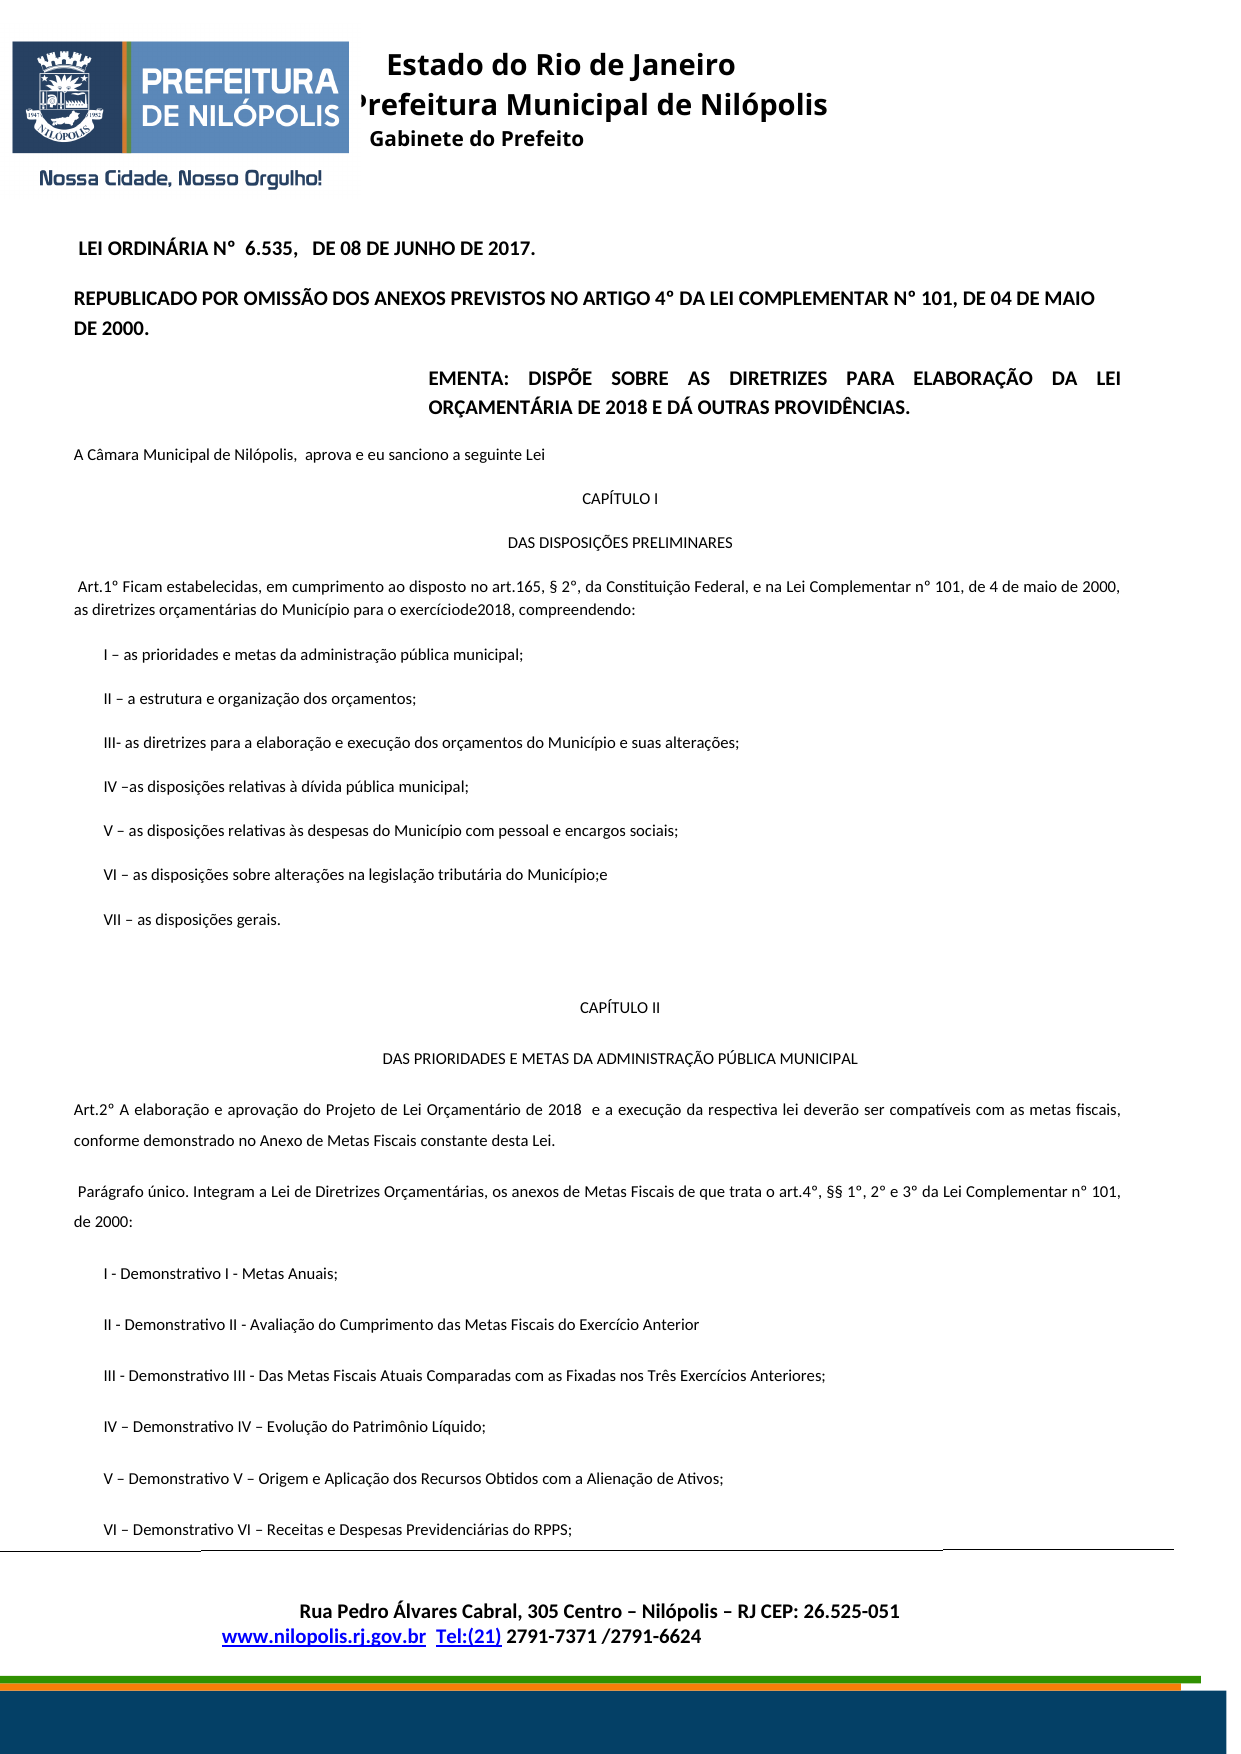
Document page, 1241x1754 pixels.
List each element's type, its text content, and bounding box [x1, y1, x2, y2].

text DAS DISPOSIÇÕES PRELIMINARES [118, 532, 1122, 552]
picture [0, 23, 362, 200]
text IV – Demonstrativo IV – Evolução do Patrimônio Líquido; [103, 1417, 1122, 1437]
text II - Demonstrativo II - Avaliação do Cumprimento das Metas Fiscais do Exercício Anterior [103, 1314, 1122, 1334]
text EMENTA: DISPÕE SOBRE AS DIRETRIZES PARA ELABORAÇÃO DA LEI ORÇAMENTÁRIA DE 2018 E DÁ OUTRAS PROVIDÊNCIAS. [428, 365, 1122, 419]
text REPUBLICADO POR OMISSÃO DOS ANEXOS PREVISTOS NO ARTIGO 4º DA LEI COMPLEMENTAR Nº 101, DE 04 DE MAIO DE 2000. [74, 286, 1122, 340]
text CAPÍTULO II [118, 997, 1122, 1017]
text LEI ORDINÁRIA Nº 6.535, DE 08 DE JUNHO DE 2017. [74, 236, 1122, 261]
text III- as diretrizes para a elaboração e execução dos orçamentos do Município e suas alterações; [103, 732, 1122, 752]
text I - Demonstrativo I - Metas Anuais; [103, 1263, 1122, 1283]
text Art.2º A elaboração e aprovação do Projeto de Lei Orçamentário de 2018 e a execução da respectiva lei deverão ser compatíveis com as metas fiscais, conforme demonstrado no Anexo de Metas Fiscais constante desta Lei. [74, 1100, 1122, 1150]
text V – as disposições relativas às despesas do Município com pessoal e encargos sociais; [103, 821, 1122, 841]
text Parágrafo único. Integram a Lei de Diretrizes Orçamentárias, os anexos de Metas Fiscais de que trata o art.4º, §§ 1º, 2º e 3º da Lei Complementar nº 101, de 2000: [74, 1181, 1122, 1232]
text III - Demonstrativo III - Das Metas Fiscais Atuais Comparadas com as Fixadas nos Três Exercícios Anteriores; [103, 1366, 1122, 1386]
text I – as prioridades e metas da administração pública municipal; [103, 644, 1122, 664]
text VI – as disposições sobre alterações na legislação tributária do Município;e [103, 865, 1122, 885]
text V – Demonstrativo V – Origem e Aplicação dos Recursos Obtidos com a Alienação de Ativos; [103, 1468, 1122, 1488]
text IV –as disposições relativas à dívida pública municipal; [103, 776, 1122, 797]
text DAS PRIORIDADES E METAS DA ADMINISTRAÇÃO PÚBLICA MUNICIPAL [118, 1048, 1122, 1069]
text II – a estrutura e organização dos orçamentos; [103, 688, 1122, 708]
text Art.1º Ficam estabelecidas, em cumprimento ao disposto no art.165, § 2º, da Constituição Federal, e na Lei Complementar nº 101, de 4 de maio de 2000, as diretrizes orçamentárias do Município para o exercíciode2018, compreendendo: [74, 576, 1122, 620]
text CAPÍTULO I [118, 488, 1122, 508]
text VI – Demonstrativo VI – Receitas e Despesas Previdenciárias do RPPS; [103, 1519, 1122, 1539]
text A Câmara Municipal de Nilópolis, aprova e eu sanciono a seguinte Lei [74, 444, 1122, 464]
text VII – as disposições gerais. [103, 909, 1122, 929]
